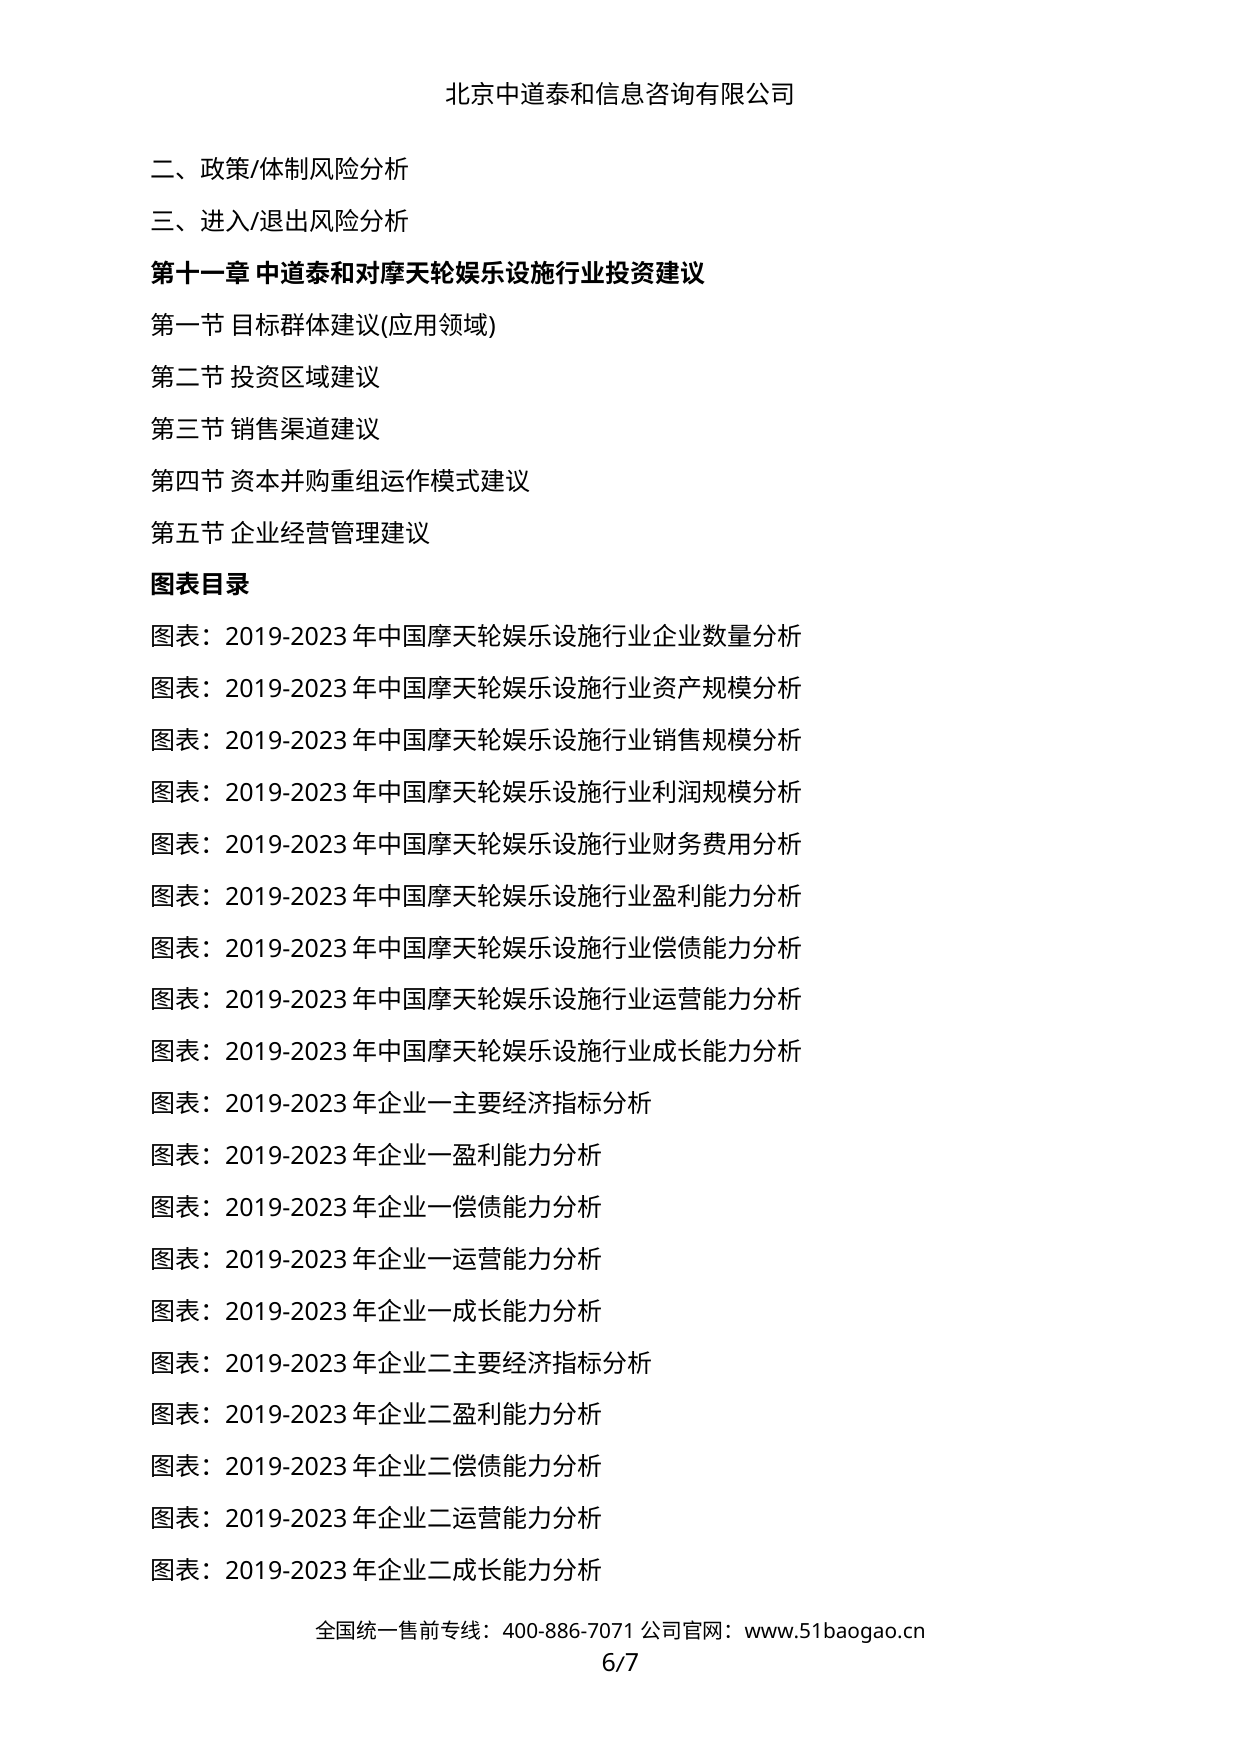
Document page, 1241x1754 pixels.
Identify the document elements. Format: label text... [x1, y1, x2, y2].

text 图表：2019-2023年企业一盈利能力分析 [150, 1136, 1090, 1172]
text 第四节 资本并购重组运作模式建议 [150, 461, 1090, 497]
text 图表：2019-2023年中国摩天轮娱乐设施行业企业数量分析 [150, 617, 1090, 653]
text 图表：2019-2023年中国摩天轮娱乐设施行业利润规模分析 [150, 772, 1090, 809]
text 图表：2019-2023年中国摩天轮娱乐设施行业偿债能力分析 [150, 928, 1090, 964]
text 第十一章 中道泰和对摩天轮娱乐设施行业投资建议 [150, 254, 1090, 290]
text 图表：2019-2023年企业二偿债能力分析 [150, 1447, 1090, 1483]
text 三、进入/退出风险分析 [150, 202, 1090, 238]
text 图表：2019-2023年企业一运营能力分析 [150, 1239, 1090, 1276]
text 图表：2019-2023年企业二盈利能力分析 [150, 1395, 1090, 1431]
text 二、政策/体制风险分析 [150, 150, 1090, 186]
text 图表：2019-2023年中国摩天轮娱乐设施行业财务费用分析 [150, 824, 1090, 861]
text 图表：2019-2023年中国摩天轮娱乐设施行业盈利能力分析 [150, 876, 1090, 912]
text 图表：2019-2023年企业一成长能力分析 [150, 1291, 1090, 1327]
text 图表：2019-2023年中国摩天轮娱乐设施行业销售规模分析 [150, 721, 1090, 757]
text 图表：2019-2023年企业二成长能力分析 [150, 1551, 1090, 1587]
text 图表：2019-2023年企业一主要经济指标分析 [150, 1084, 1090, 1120]
text 第五节 企业经营管理建议 [150, 513, 1090, 549]
text 图表：2019-2023年企业二运营能力分析 [150, 1499, 1090, 1535]
text 第一节 目标群体建议(应用领域) [150, 306, 1090, 342]
text 图表目录 [150, 565, 1090, 601]
text 图表：2019-2023年中国摩天轮娱乐设施行业运营能力分析 [150, 980, 1090, 1016]
text 图表：2019-2023年企业一偿债能力分析 [150, 1187, 1090, 1224]
text 图表：2019-2023年企业二主要经济指标分析 [150, 1343, 1090, 1379]
text 图表：2019-2023年中国摩天轮娱乐设施行业资产规模分析 [150, 669, 1090, 705]
text 第三节 销售渠道建议 [150, 409, 1090, 446]
text 图表：2019-2023年中国摩天轮娱乐设施行业成长能力分析 [150, 1032, 1090, 1068]
text 第二节 投资区域建议 [150, 357, 1090, 394]
